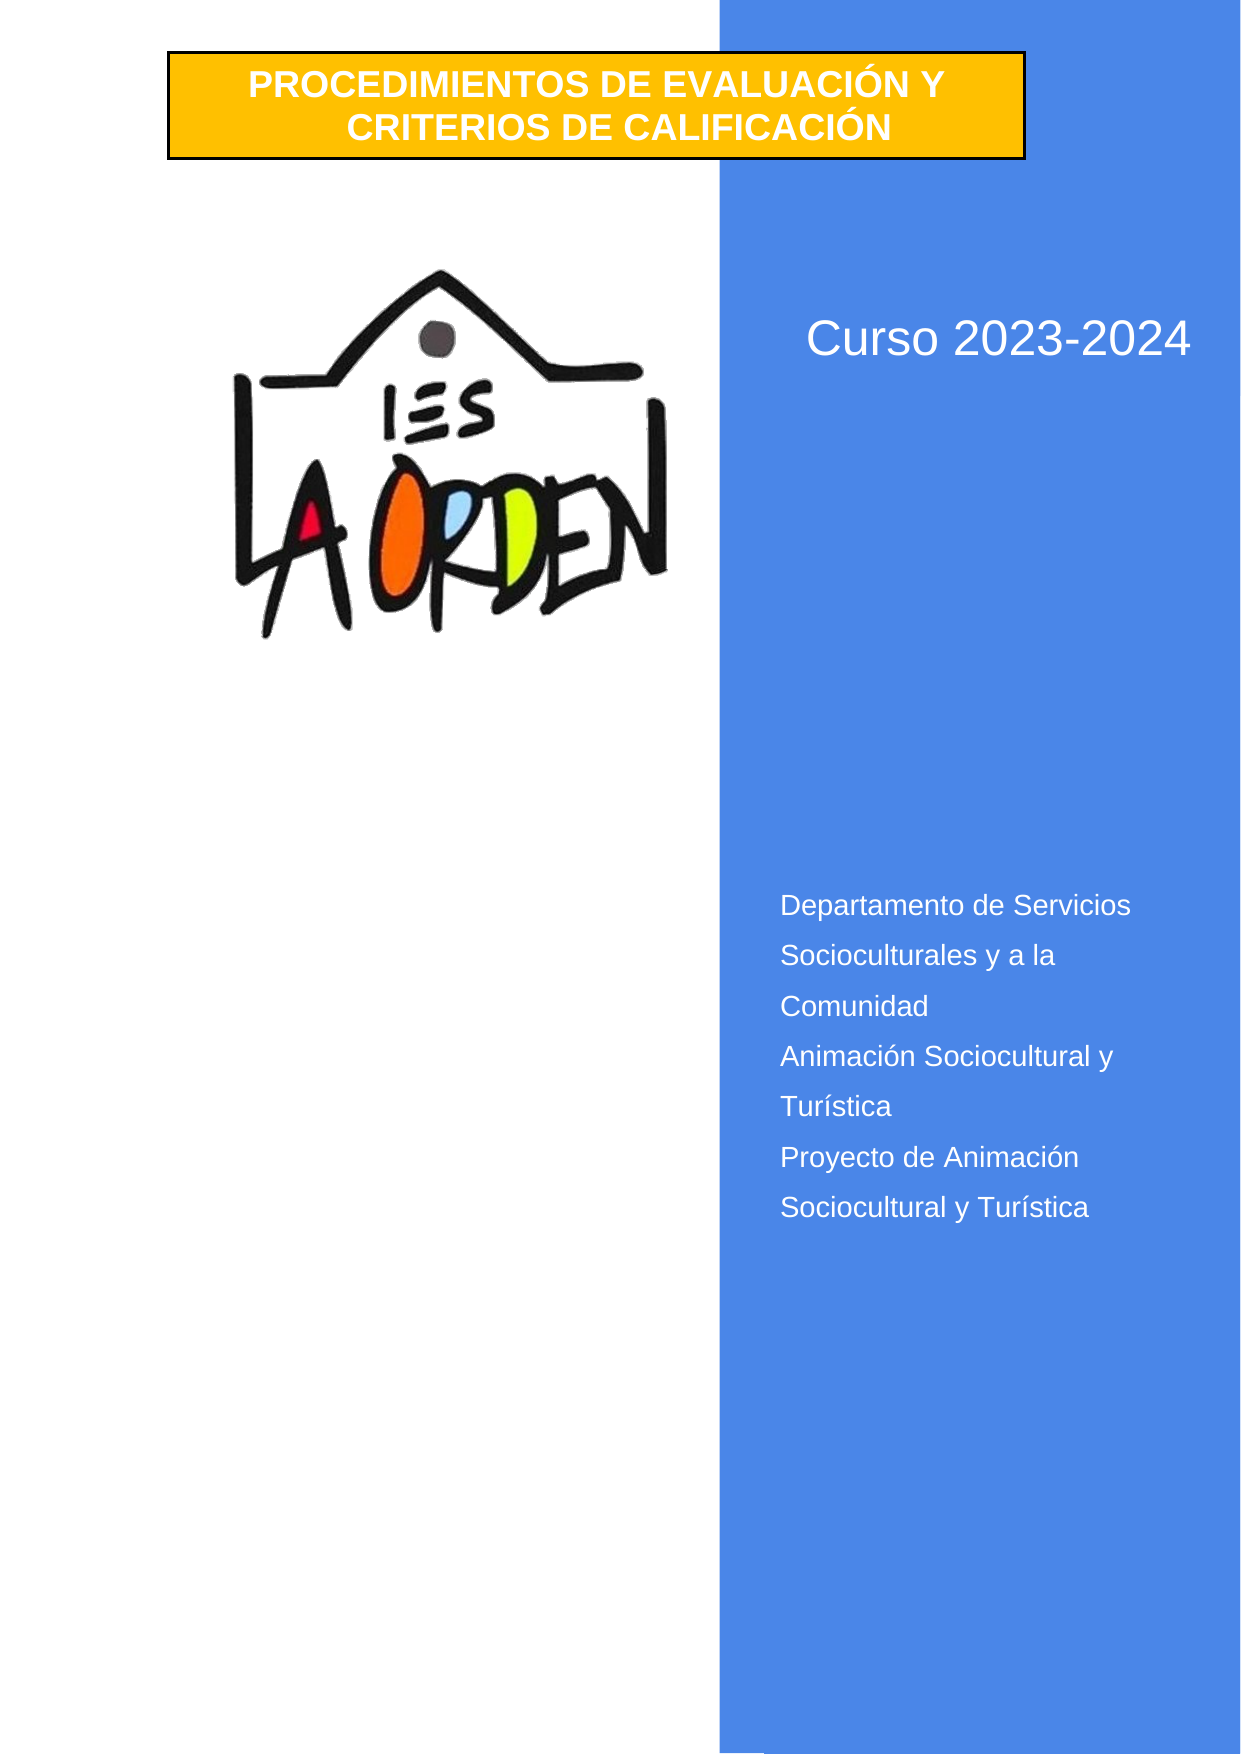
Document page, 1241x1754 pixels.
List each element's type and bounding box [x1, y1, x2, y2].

picture [176, 252, 730, 658]
